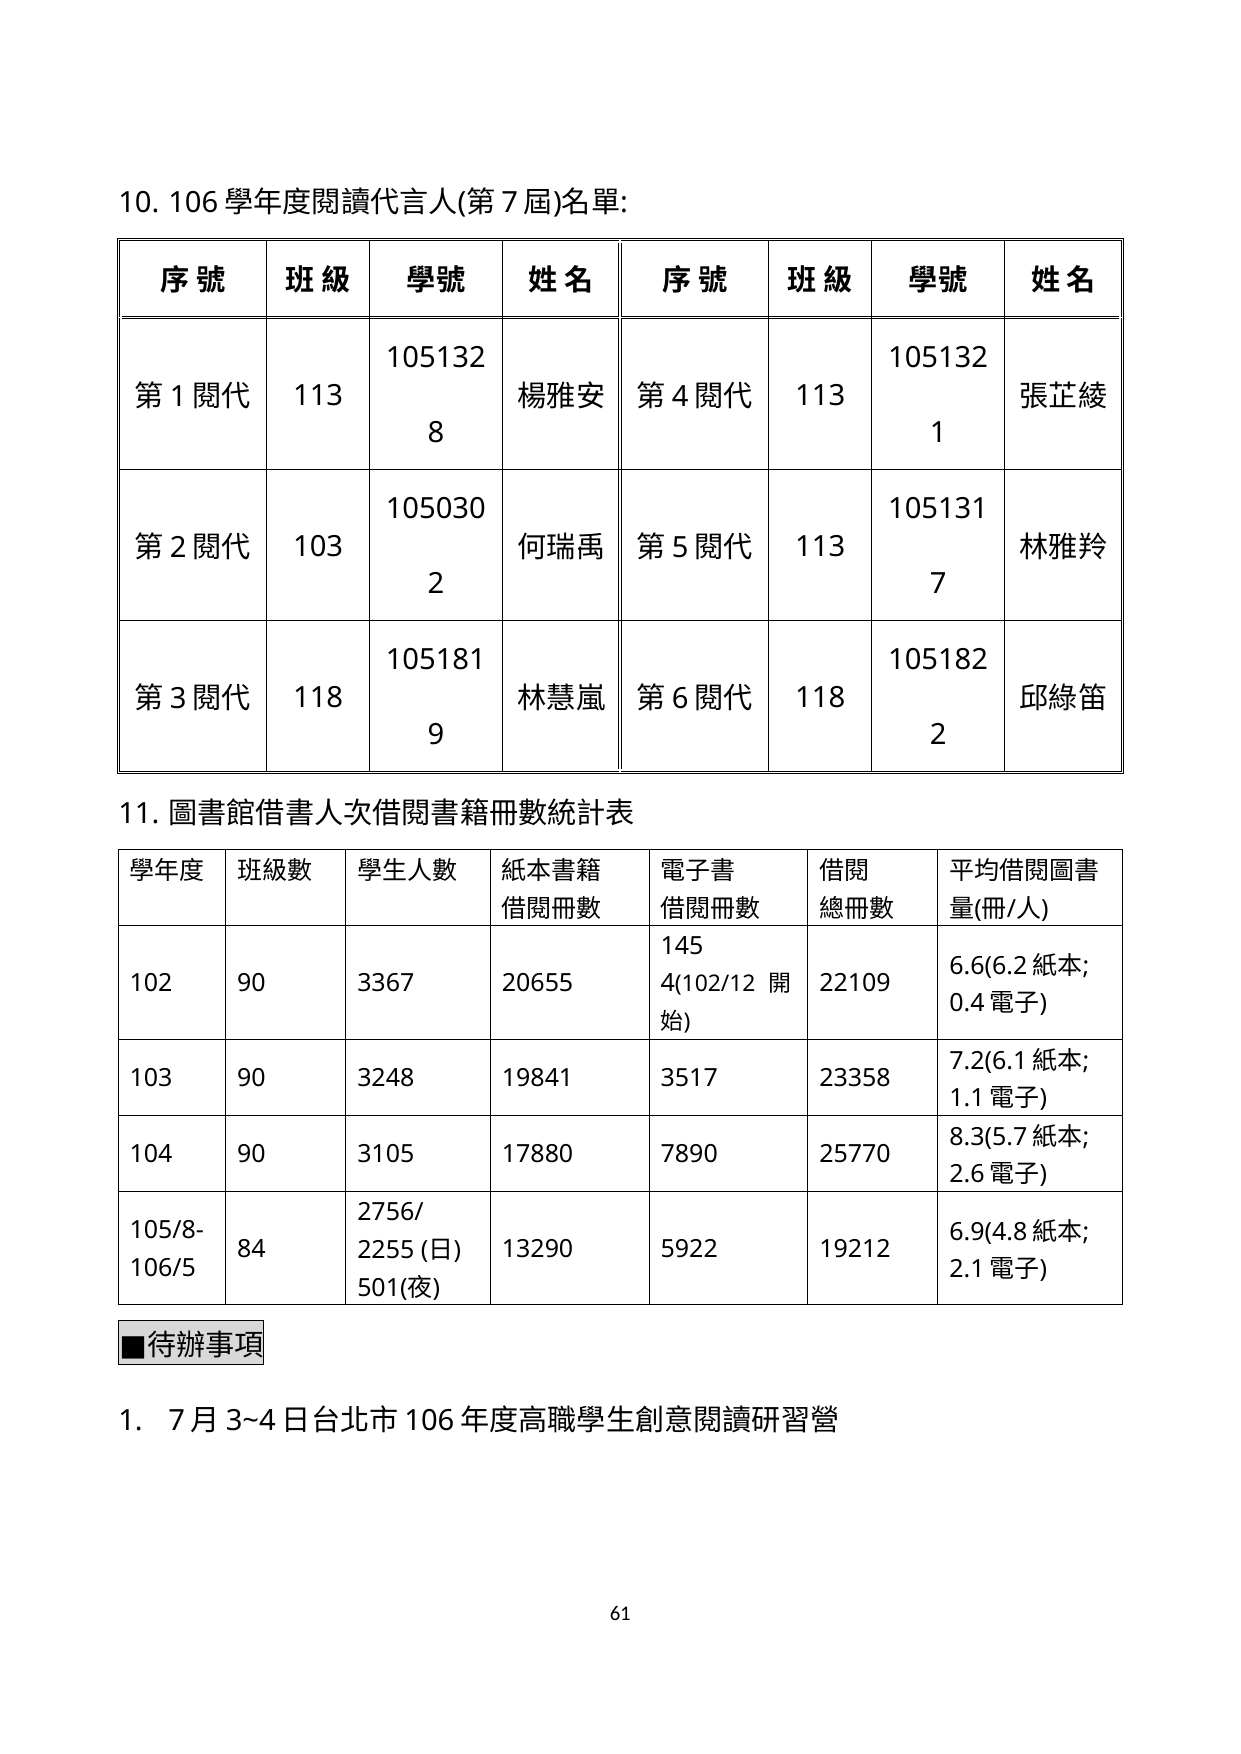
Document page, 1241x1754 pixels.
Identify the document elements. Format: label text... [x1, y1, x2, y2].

table_cell 1051328 [370, 319, 502, 469]
table_cell 第6閱代 [620, 621, 768, 771]
table_cell 90 [226, 926, 345, 1038]
table_cell 103 [267, 470, 369, 620]
table_cell 90 [226, 1040, 345, 1114]
table_cell 102 [119, 926, 225, 1038]
table_header 學年度 [119, 850, 225, 925]
list 7月3~4日台北市106年度高職學生創意閱讀研習營 [118, 1380, 1122, 1455]
table_cell 6.9(4.8紙本; 2.1電子) [938, 1192, 1122, 1304]
table_cell 90 [226, 1116, 345, 1191]
table_header 班 級 [769, 241, 871, 316]
table_header 班級數 [226, 850, 345, 925]
table_cell 第4閱代 [622, 319, 768, 469]
table_cell 103 [119, 1040, 225, 1114]
table_cell 第3閱代 [120, 621, 266, 771]
list 圖書館借書人次借閱書籍冊數統計表 [118, 774, 1122, 849]
table_cell 8.3(5.7紙本; 2.6電子) [938, 1116, 1122, 1191]
table_cell 19212 [808, 1192, 937, 1304]
table_cell 118 [769, 621, 871, 771]
table_cell 第2閱代 [120, 470, 266, 620]
table_header 學生人數 [346, 850, 490, 925]
table_cell 118 [267, 621, 369, 771]
table_header 姓 名 [502, 239, 620, 316]
table_cell 1051321 [872, 319, 1004, 469]
table_cell 113 [267, 319, 369, 469]
table_cell 1454(102/12開始) [650, 926, 807, 1038]
table_header 姓 名 [1005, 241, 1121, 316]
table_cell 1051822 [872, 621, 1004, 771]
table_header 電子書 借閱冊數 [650, 850, 807, 925]
table_cell 張芷綾 [1005, 316, 1121, 469]
table_cell 113 [769, 470, 871, 620]
table_header 班 級 [267, 241, 369, 316]
table_header 借閱 總冊數 [808, 850, 937, 925]
table_cell 第5閱代 [622, 470, 768, 620]
table_header 序 號 [620, 241, 768, 316]
table_cell 楊雅安 [503, 319, 618, 469]
table_header 紙本書籍 借閱冊數 [491, 850, 649, 925]
table_cell 林慧嵐 [503, 621, 620, 771]
list 106學年度閱讀代言人(第7屆)名單: [118, 162, 1122, 237]
table_cell 17880 [491, 1116, 649, 1191]
table_cell 林雅羚 [1005, 470, 1121, 620]
table_header 學號 [872, 241, 1004, 316]
table_cell 23358 [808, 1040, 937, 1114]
table_cell 113 [769, 319, 871, 469]
table_cell 1051317 [872, 470, 1004, 620]
table_header 平均借閱圖書量(冊/人) [938, 850, 1122, 925]
table_cell 3517 [650, 1040, 807, 1114]
table_cell 104 [119, 1116, 225, 1191]
table_cell 13290 [491, 1192, 649, 1304]
table_header 學號 [370, 241, 502, 316]
text ■待辦事項 [118, 1305, 1122, 1380]
table_cell 105/8- 106/5 [119, 1192, 225, 1304]
table_cell 25770 [808, 1116, 937, 1191]
table_cell 第1閱代 [120, 316, 266, 469]
table_cell 3248 [346, 1040, 490, 1114]
table_cell 3105 [346, 1116, 490, 1191]
table_cell 5922 [650, 1192, 807, 1304]
table_cell 7.2(6.1紙本; 1.1電子) [938, 1040, 1122, 1114]
table_cell 19841 [491, 1040, 649, 1114]
table_cell 6.6(6.2紙本; 0.4電子) [938, 926, 1122, 1038]
table_cell 邱綠笛 [1005, 621, 1121, 771]
table_cell 7890 [650, 1116, 807, 1191]
table_cell 何瑞禹 [503, 470, 618, 620]
table_cell 1051819 [370, 621, 502, 771]
table_header 序 號 [120, 241, 266, 316]
table_cell 2756/ 2255 (日) 501(夜) [346, 1192, 490, 1304]
table_cell 1050302 [370, 470, 502, 620]
table_cell 84 [226, 1192, 345, 1304]
table_cell 3367 [346, 926, 490, 1038]
table_cell 20655 [491, 926, 649, 1038]
table_cell 22109 [808, 926, 937, 1038]
